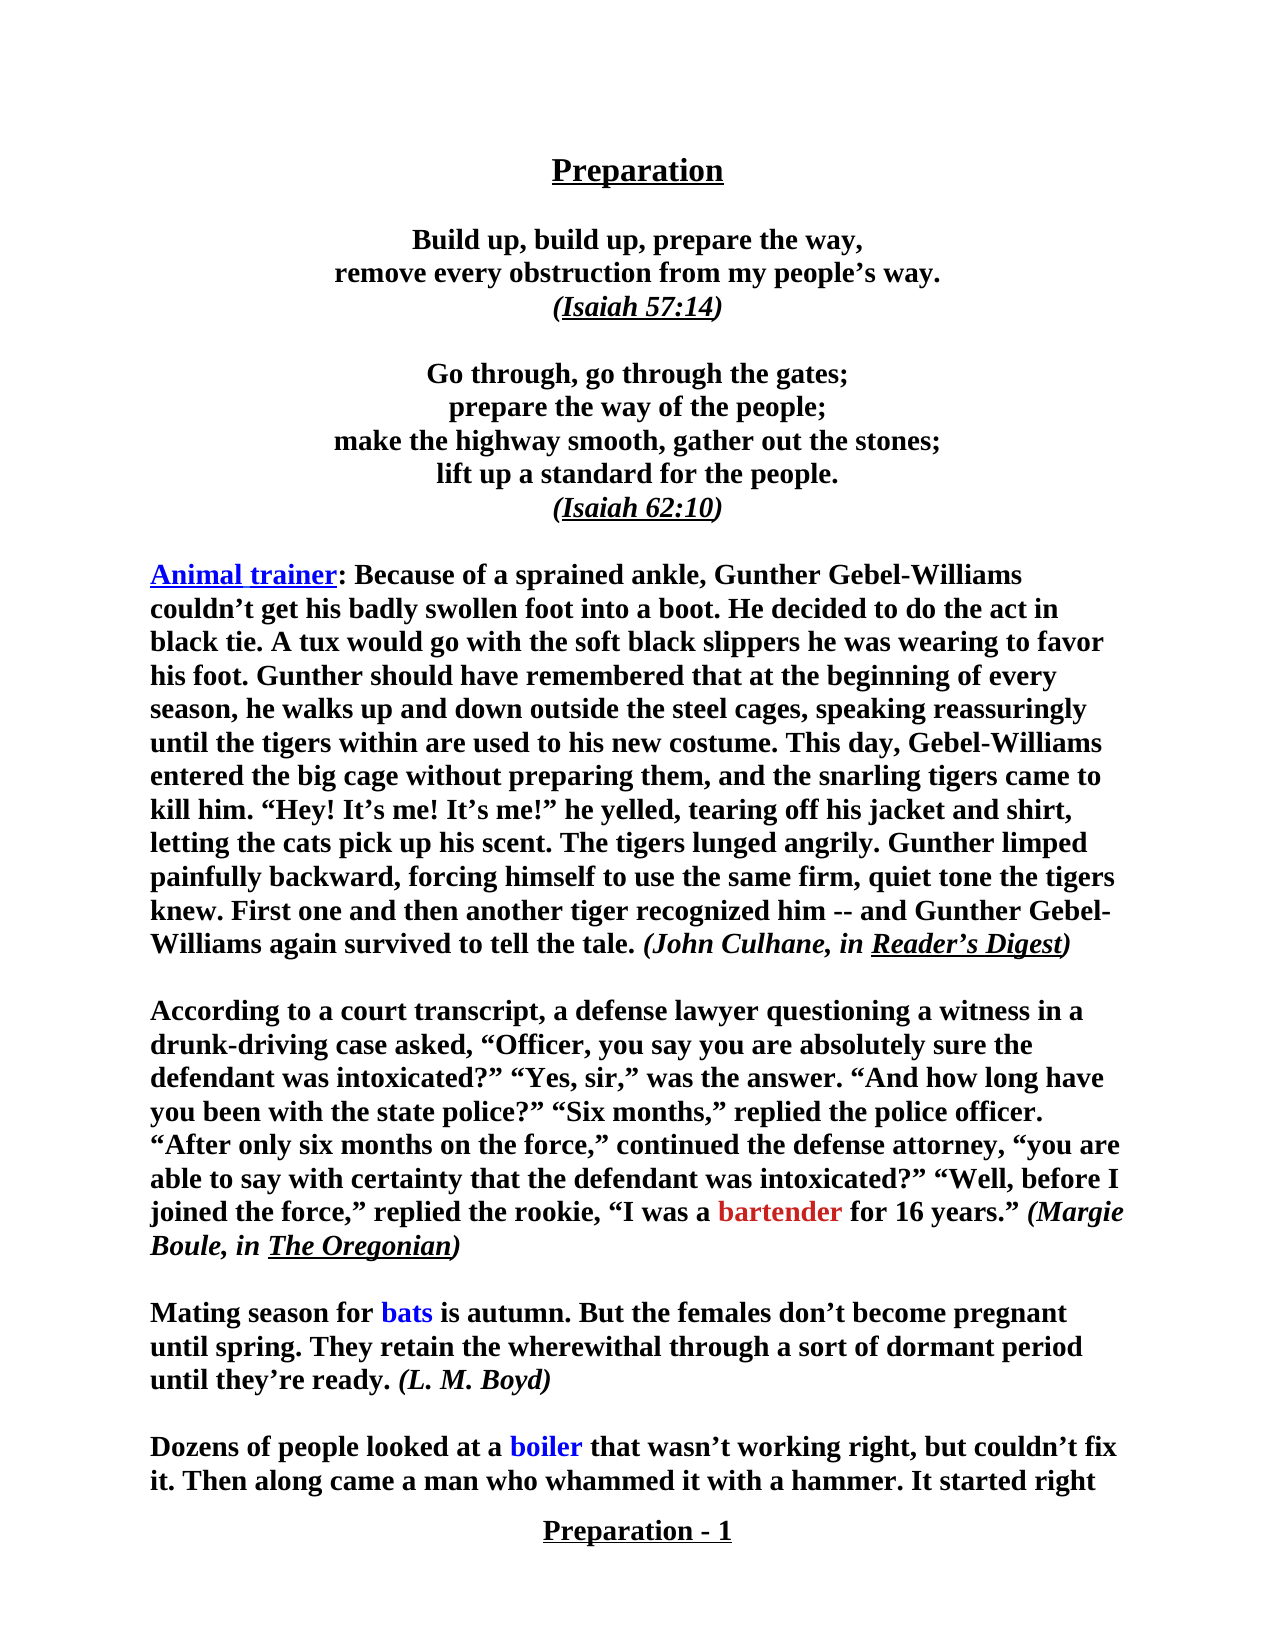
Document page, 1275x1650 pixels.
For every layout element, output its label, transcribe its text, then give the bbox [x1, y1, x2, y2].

text Mating season for bats is autumn. But the females don’t become pregnant until spring. They retain the wherewithal through a sort of dormant period until they’re ready. (L. M. Boyd) [150, 1295, 1125, 1396]
text Animal trainer: Because of a sprained ankle, Gunther Gebel-Williams couldn’t get his badly swollen foot into a boot. He decided to do the act in black tie. A tux would go with the soft black slippers he was wearing to favor his foot. Gunther should have remembered that at the beginning of every season, he walks up and down outside the steel cages, speaking reassuringly until the tigers within are used to his new costume. This day, Gebel-Williams entered the big cage without preparing them, and the snarling tigers came to kill him. “Hey! It’s me! It’s me!” he yelled, tearing off his jacket and shirt, letting the cats pick up his scent. The tigers lunged angrily. Gunther limped painfully backward, forcing himself to use the same firm, quiet tone the tigers knew. First one and then another tiger recognized him -- and Gunther Gebel-Williams again survived to tell the tale. (John Culhane, in Reader’s Digest) [150, 524, 1125, 960]
text Build up, build up, prepare the way, [150, 222, 1125, 255]
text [150, 1429, 1125, 1496]
text According to a court transcript, a defense lawyer questioning a witness in a drunk-driving case asked, “Officer, you say you are absolutely sure the defendant was intoxicated?” “Yes, sir,” was the answer. “And how long have you been with the state police?” “Six months,” replied the police officer. “After only six months on the force,” continued the defense attorney, “you are able to say with certainty that the defendant was intoxicated?” “Well, before I joined the force,” replied the rookie, “I was a bartender for 16 years.” (Margie Boule, in The Oregonian) [150, 993, 1125, 1262]
text remove every obstruction from my people’s way. [150, 255, 1125, 289]
text Preparation [150, 150, 1125, 188]
text Go through, go through the gates; prepare the way of the people; make the highway smooth, gather out the stones; lift up a standard for the people. (Isaiah 62:10) [150, 356, 1125, 524]
text (Isaiah 57:14) [150, 289, 1125, 322]
